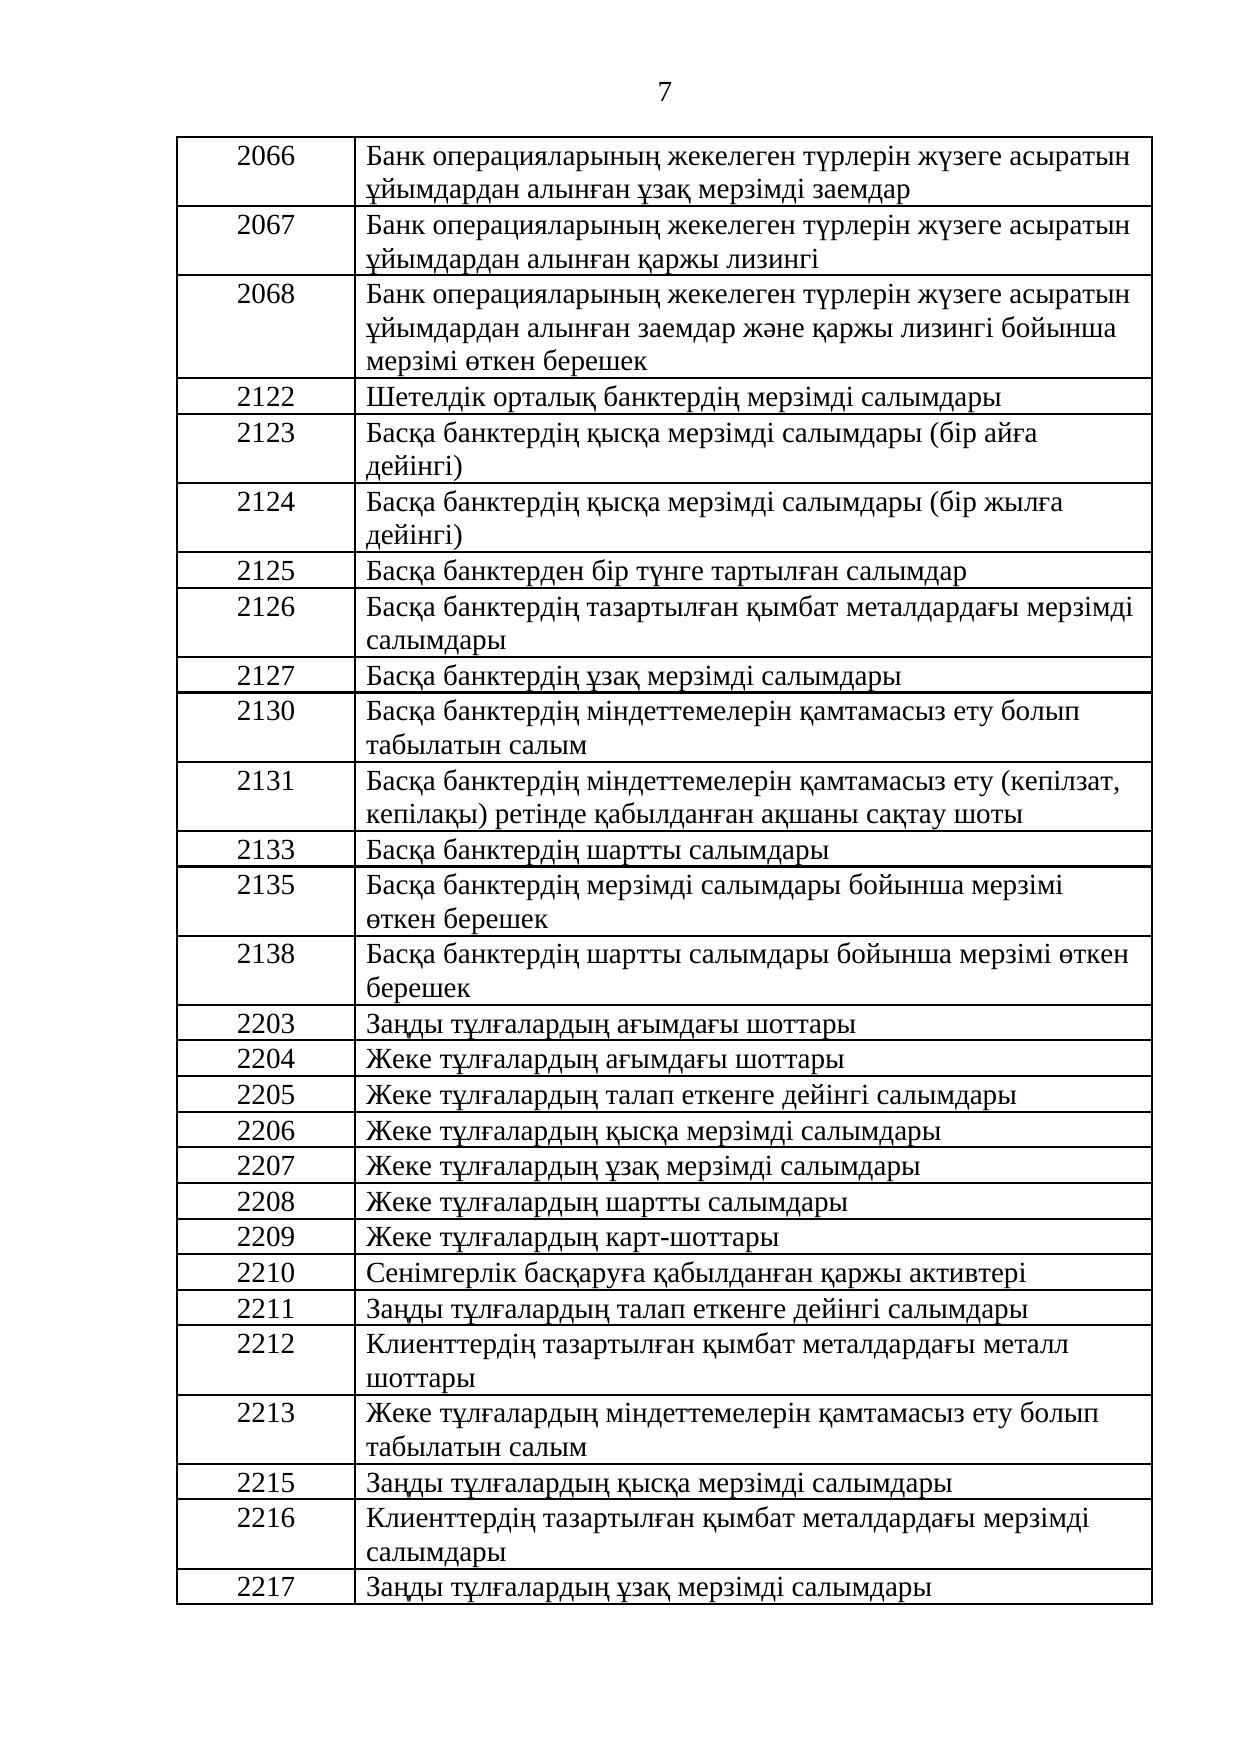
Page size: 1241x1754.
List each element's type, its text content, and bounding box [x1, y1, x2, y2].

table_cell Жеке тұлғалардың ұзақ мерзімді салымдары [356, 1148, 1151, 1182]
table_cell 2133 [178, 832, 354, 865]
table_cell Басқа банктердiң шартты салымдары бойынша мерзімі өткен берешек [356, 937, 1151, 1004]
table_cell 2213 [178, 1396, 354, 1463]
table_cell 2215 [178, 1465, 354, 1498]
table_cell Банк операцияларының жекелеген түрлерін жүзеге асыратын ұйымдардан алынған ұзақ мерзімді заемдар [356, 138, 1151, 205]
table_cell Банк операцияларының жекелеген түрлерін жүзеге асыратын ұйымдардан алынған қаржы лизингi [356, 207, 1151, 274]
table_cell Жеке тұлғалардың карт-шоттары [356, 1220, 1151, 1253]
table_cell Заңды тұлғалардың ұзақ мерзімді салымдары [356, 1570, 1151, 1603]
table_cell 2066 [178, 138, 354, 205]
table_cell 2068 [178, 276, 354, 377]
table_cell 2217 [178, 1570, 354, 1603]
table_cell 2122 [178, 379, 354, 413]
table_cell 2204 [178, 1041, 354, 1075]
table_cell Жеке тұлғалардың талап еткенге дейінгі салымдары [356, 1077, 1151, 1111]
table_cell 2206 [178, 1113, 354, 1146]
table_cell Басқа банктердiң шартты салымдары [356, 832, 1151, 865]
table_cell 2067 [178, 207, 354, 274]
table_cell Сенімгерлік басқаруға қабылданған қаржы активтері [356, 1255, 1151, 1289]
table_cell Заңды тұлғалардың ағымдағы шоттары [356, 1006, 1151, 1039]
table_cell 2210 [178, 1255, 354, 1289]
table_cell Жеке тұлғалардың міндеттемелерін қамтамасыз ету болып табылатын салым [356, 1396, 1151, 1463]
table_cell 2203 [178, 1006, 354, 1039]
table_cell Басқа банктерден бір түнге тартылған салымдар [356, 553, 1151, 587]
table_cell 2126 [178, 589, 354, 656]
table_cell Басқа банктердiң мерзімді салымдары бойынша мерзімі өткен берешек [356, 868, 1151, 934]
table_cell Заңды тұлғалардың қысқа мерзімді салымдары [356, 1465, 1151, 1498]
table_cell 2124 [178, 484, 354, 551]
table_cell Басқа банктердiң тазартылған қымбат металдардағы мерзімді салымдары [356, 589, 1151, 656]
table_cell 2207 [178, 1148, 354, 1182]
table_cell 2123 [178, 415, 354, 482]
table_cell 2127 [178, 658, 354, 691]
table_cell 2211 [178, 1291, 354, 1324]
table_cell Басқа банктердiң қысқа мерзімді салымдары (бір жылға дейінгі) [356, 484, 1151, 551]
table_cell 2208 [178, 1184, 354, 1217]
table_cell 2130 [178, 694, 354, 761]
table_cell 2135 [178, 868, 354, 934]
table_cell Жеке тұлғалардың шартты салымдары [356, 1184, 1151, 1217]
table_cell 2209 [178, 1220, 354, 1253]
table_cell 2216 [178, 1500, 354, 1567]
table_cell 2131 [178, 763, 354, 830]
table_cell Жеке тұлғалардың қысқа мерзімді салымдары [356, 1113, 1151, 1146]
table_cell Шетелдік орталық банктердiң мерзімді салымдары [356, 379, 1151, 413]
table_cell Басқа банктердiң ұзақ мерзімді салымдары [356, 658, 1151, 691]
table_cell Заңды тұлғалардың талап еткенге дейінгі салымдары [356, 1291, 1151, 1324]
table_cell Басқа банктердiң қысқа мерзімді салымдары (бір айға дейінгі) [356, 415, 1151, 482]
table_cell Басқа банктердiң міндеттемелерін қамтамасыз ету (кепілзат, кепілақы) ретінде қабылданған ақшаны сақтау шоты [356, 763, 1151, 830]
table_cell 2212 [178, 1326, 354, 1393]
table_cell Клиенттердiң тазартылған қымбат металдардағы металл шоттары [356, 1326, 1151, 1393]
table_cell Басқа банктердiң міндеттемелерін қамтамасыз ету болып табылатын салым [356, 694, 1151, 761]
table_cell 2125 [178, 553, 354, 587]
table_cell Клиенттердiң тазартылған қымбат металдардағы мерзімді салымдары [356, 1500, 1151, 1567]
table_cell Банк операцияларының жекелеген түрлерін жүзеге асыратын ұйымдардан алынған заемдар және қаржы лизингі бойынша мерзімі өткен берешек [356, 276, 1151, 377]
table_cell 2138 [178, 937, 354, 1004]
table_cell Жеке тұлғалардың ағымдағы шоттары [356, 1041, 1151, 1075]
table_cell 2205 [178, 1077, 354, 1111]
